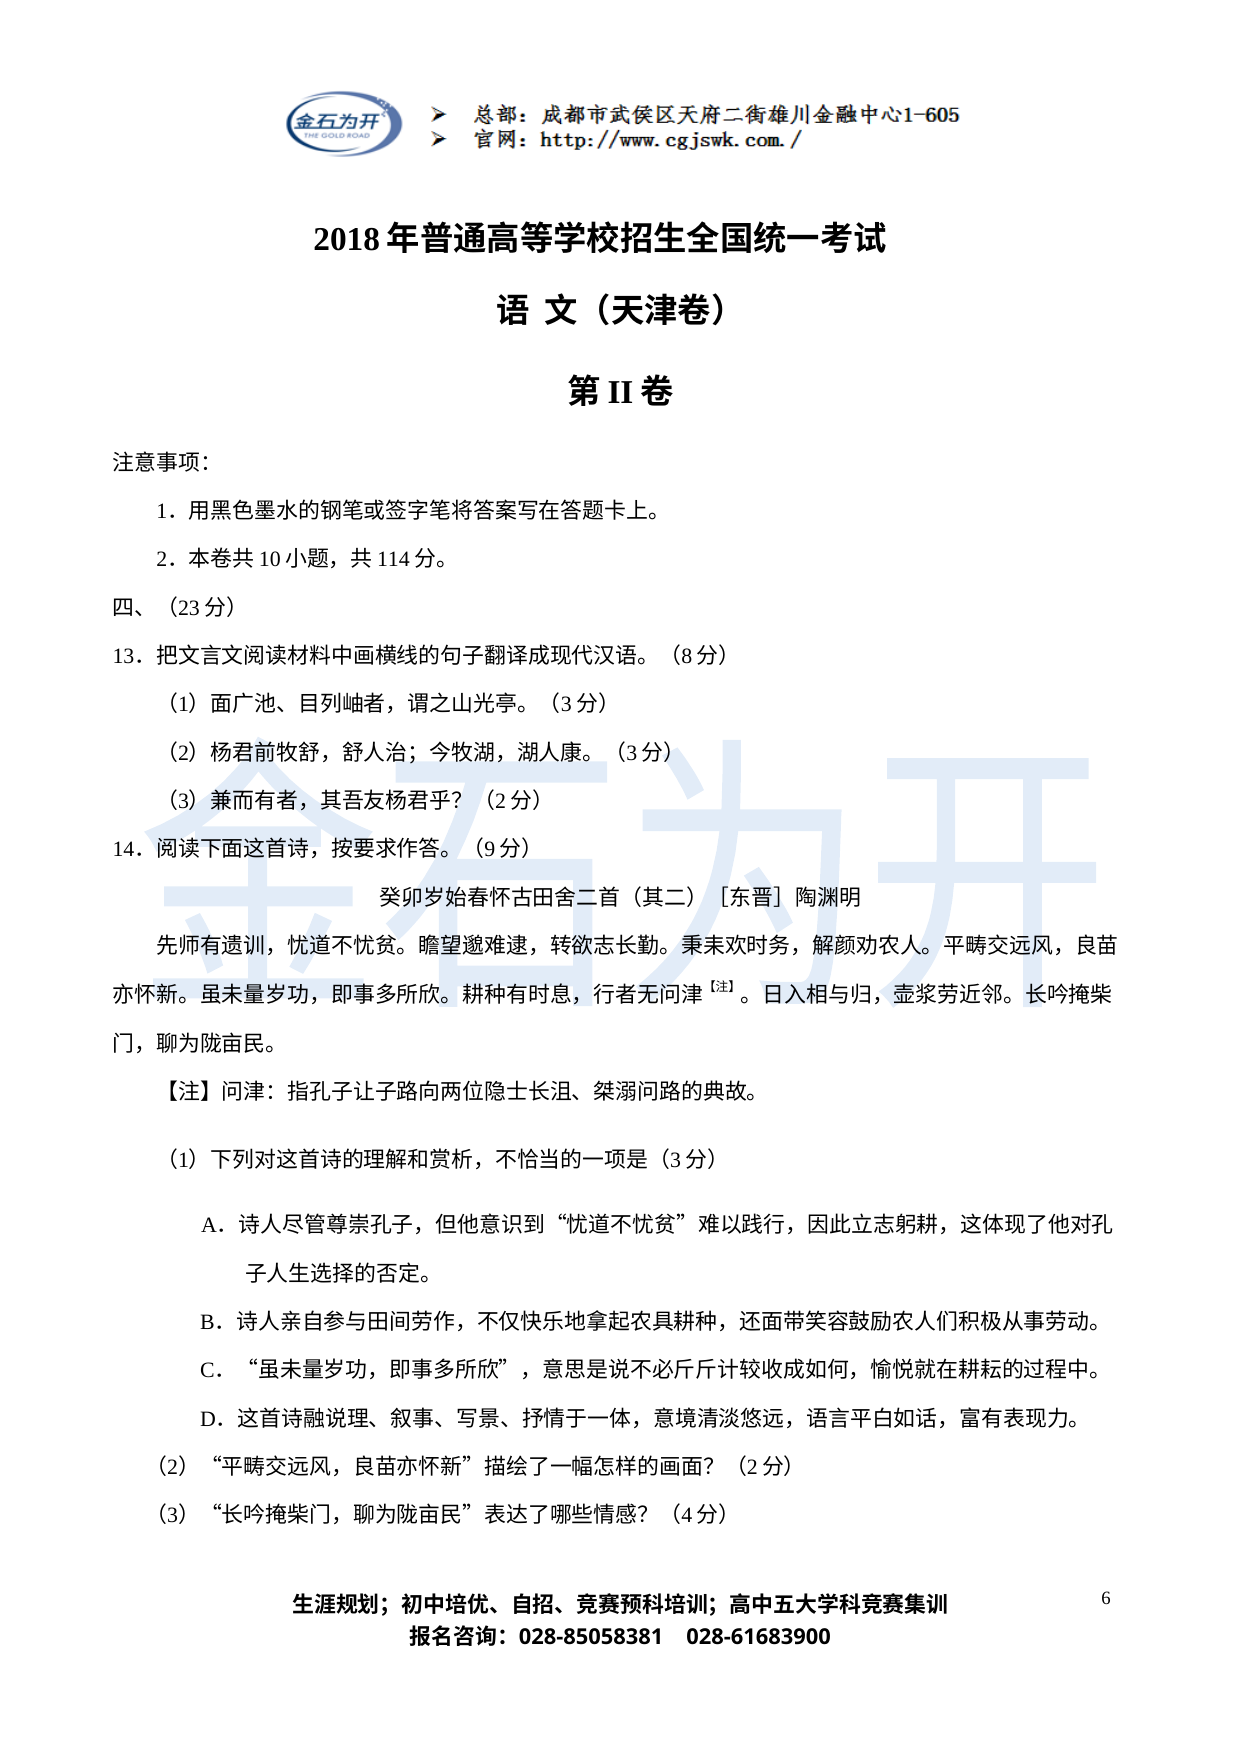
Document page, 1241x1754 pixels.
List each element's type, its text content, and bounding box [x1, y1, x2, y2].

text 四、（23分） [112, 589, 1128, 622]
text 癸卯岁始春怀古田舍二首（其二）［东晋］陶渊明 [112, 879, 1128, 912]
text 2．本卷共10小题，共114分。 [112, 541, 1128, 573]
text 14．阅读下面这首诗，按要求作答。（9分） [112, 831, 1128, 863]
text D．这首诗融说理、叙事、写景、抒情于一体，意境清淡悠远，语言平白如话，富有表现力。 [200, 1400, 1128, 1433]
text 第II卷 [112, 356, 1128, 421]
text （2）“平畴交远风，良苗亦怀新”描绘了一幅怎样的画面？（2分） [112, 1449, 1128, 1481]
text C．“虽未量岁功，即事多所欣”，意思是说不必斤斤计较收成如何，愉悦就在耕耘的过程中。 [200, 1352, 1128, 1384]
text （1）面广池、目列岫者，谓之山光亭。（3分） [156, 686, 1128, 718]
text 13．把文言文阅读材料中画横线的句子翻译成现代汉语。（8分） [112, 638, 1128, 670]
text （3）“长吟掩柴门，聊为陇亩民”表达了哪些情感？（4分） [112, 1497, 1128, 1529]
text （3）兼而有者，其吾友杨君乎？（2分） [156, 783, 1128, 815]
picture [279, 88, 962, 158]
text （2）杨君前牧舒，舒人治；今牧湖，湖人康。（3分） [156, 734, 1128, 767]
text 1．用黑色墨水的钢笔或签字笔将答案写在答题卡上。 [112, 493, 1128, 525]
text A．诗人尽管尊崇孔子，但他意识到“忧道不忧贫”难以践行，因此立志躬耕，这体现了他对孔子人生选择的否定。 [201, 1207, 1128, 1288]
text 先师有遗训，忧道不忧贫。瞻望邈难逮，转欲志长勤。秉耒欢时务，解颜劝农人。平畴交远风，良苗亦怀新。虽未量岁功，即事多所欣。耕种有时息，行者无问津【注】。日入相与归，壶浆劳近邻。长吟掩柴门，聊为陇亩民。 [112, 928, 1128, 1058]
text （1）下列对这首诗的理解和赏析，不恰当的一项是（3分） [112, 1122, 1128, 1187]
text 注意事项： [112, 445, 1128, 477]
text 【注】问津：指孔子让子路向两位隐士长沮、桀溺问路的典故。 [112, 1073, 1128, 1106]
text 语 文（天津卷） [112, 284, 1128, 332]
text B．诗人亲自参与田间劳作，不仅快乐地拿起农具耕种，还面带笑容鼓励农人们积极从事劳动。 [200, 1304, 1128, 1336]
text 2018年普通高等学校招生全国统一考试 [112, 212, 1128, 260]
